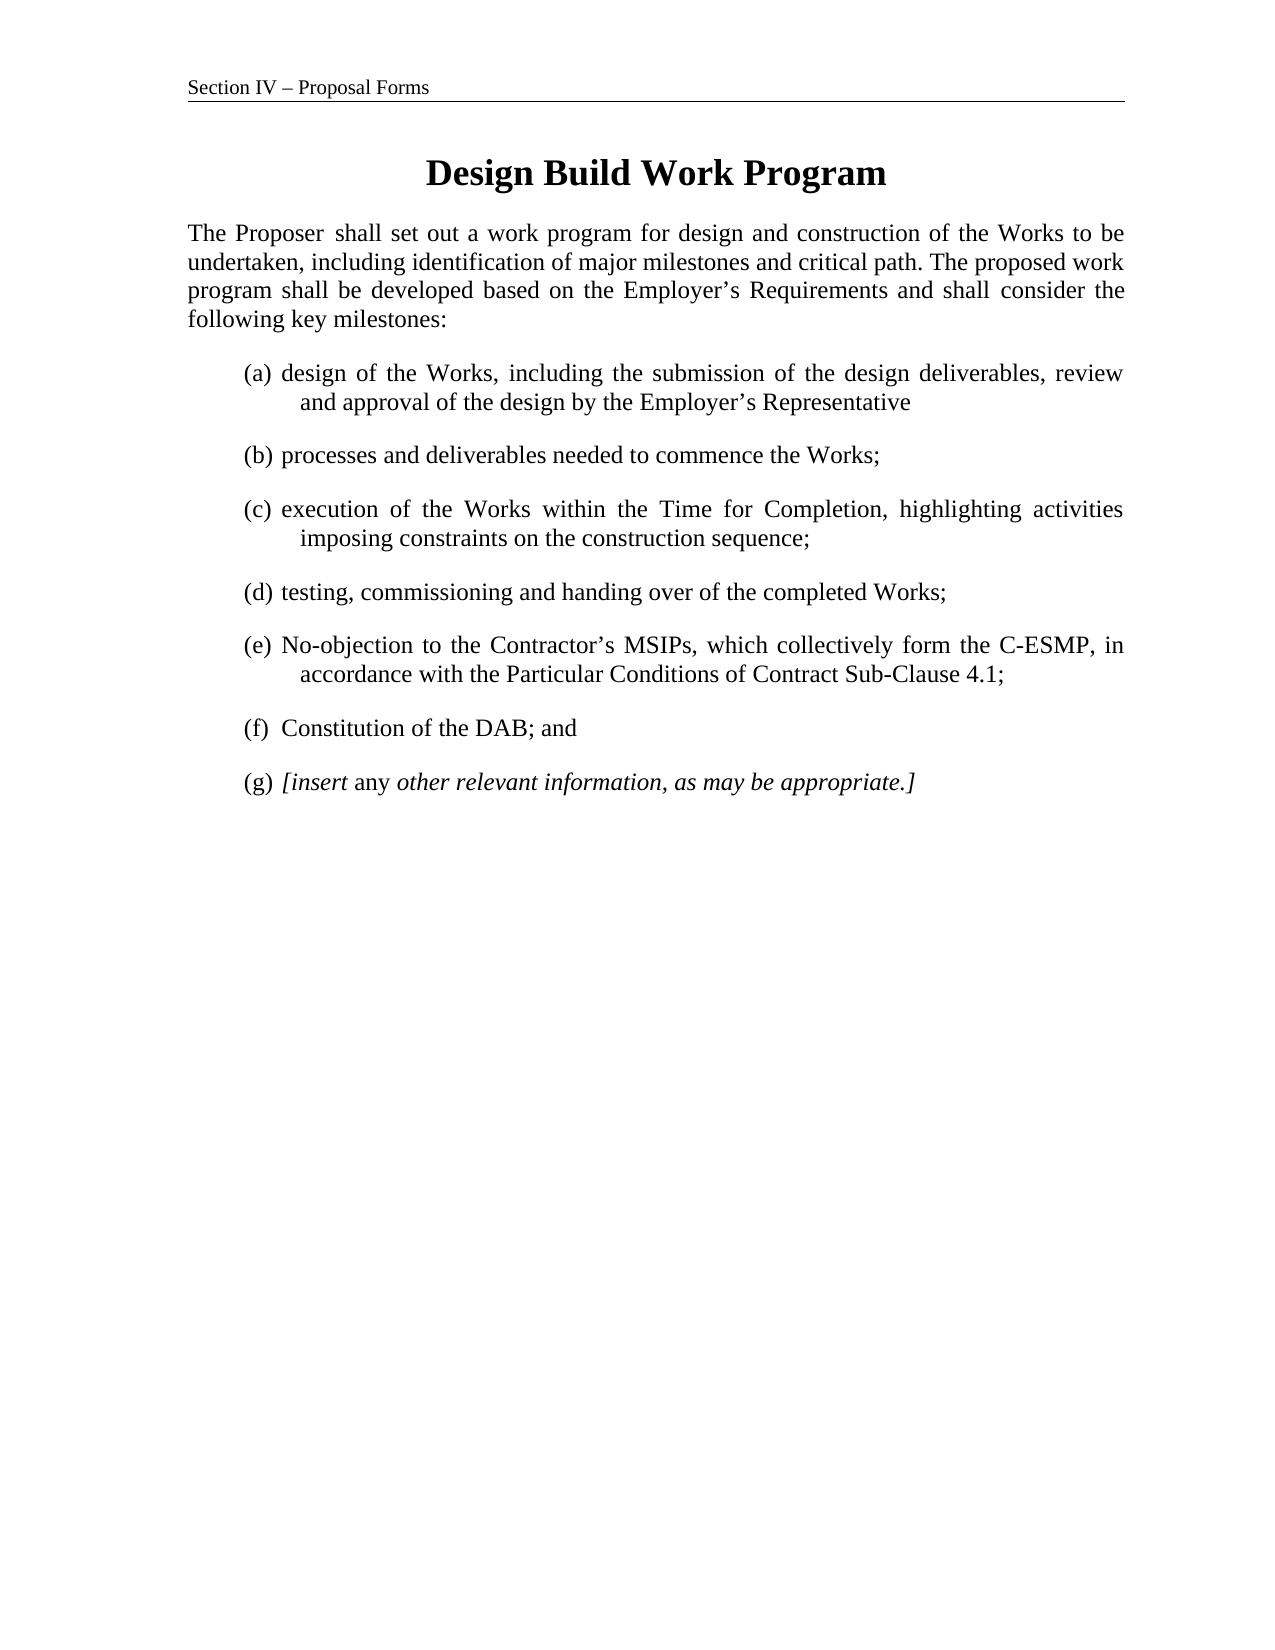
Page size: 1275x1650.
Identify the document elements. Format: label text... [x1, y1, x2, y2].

list testing, commissioning and handing over of the completed Works; [244, 577, 1125, 606]
text The Proposer shall set out a work program for design and construction of the Works to be undertaken, including identification of major milestones and critical path. The proposed work program shall be developed based on the Employer’s Requirements and shall consider the following key milestones: [187, 218, 1125, 333]
list design of the Works, including the submission of the design deliverables, review and approval of the design by the Employer’s Representative [244, 358, 1125, 416]
text Design Build Work Program [187, 150, 1125, 193]
list processes and deliverables needed to commence the Works; [244, 441, 1125, 469]
list Constitution of the DAB; and [244, 713, 1125, 742]
list No-objection to the Contractor’s MSIPs, which collectively form the C-ESMP, in accordance with the Particular Conditions of Contract Sub-Clause 4.1; [244, 631, 1125, 688]
list execution of the Works within the Time for Completion, highlighting activities imposing constraints on the construction sequence; [244, 494, 1125, 552]
list [insert any other relevant information, as may be appropriate.] [244, 767, 1125, 796]
